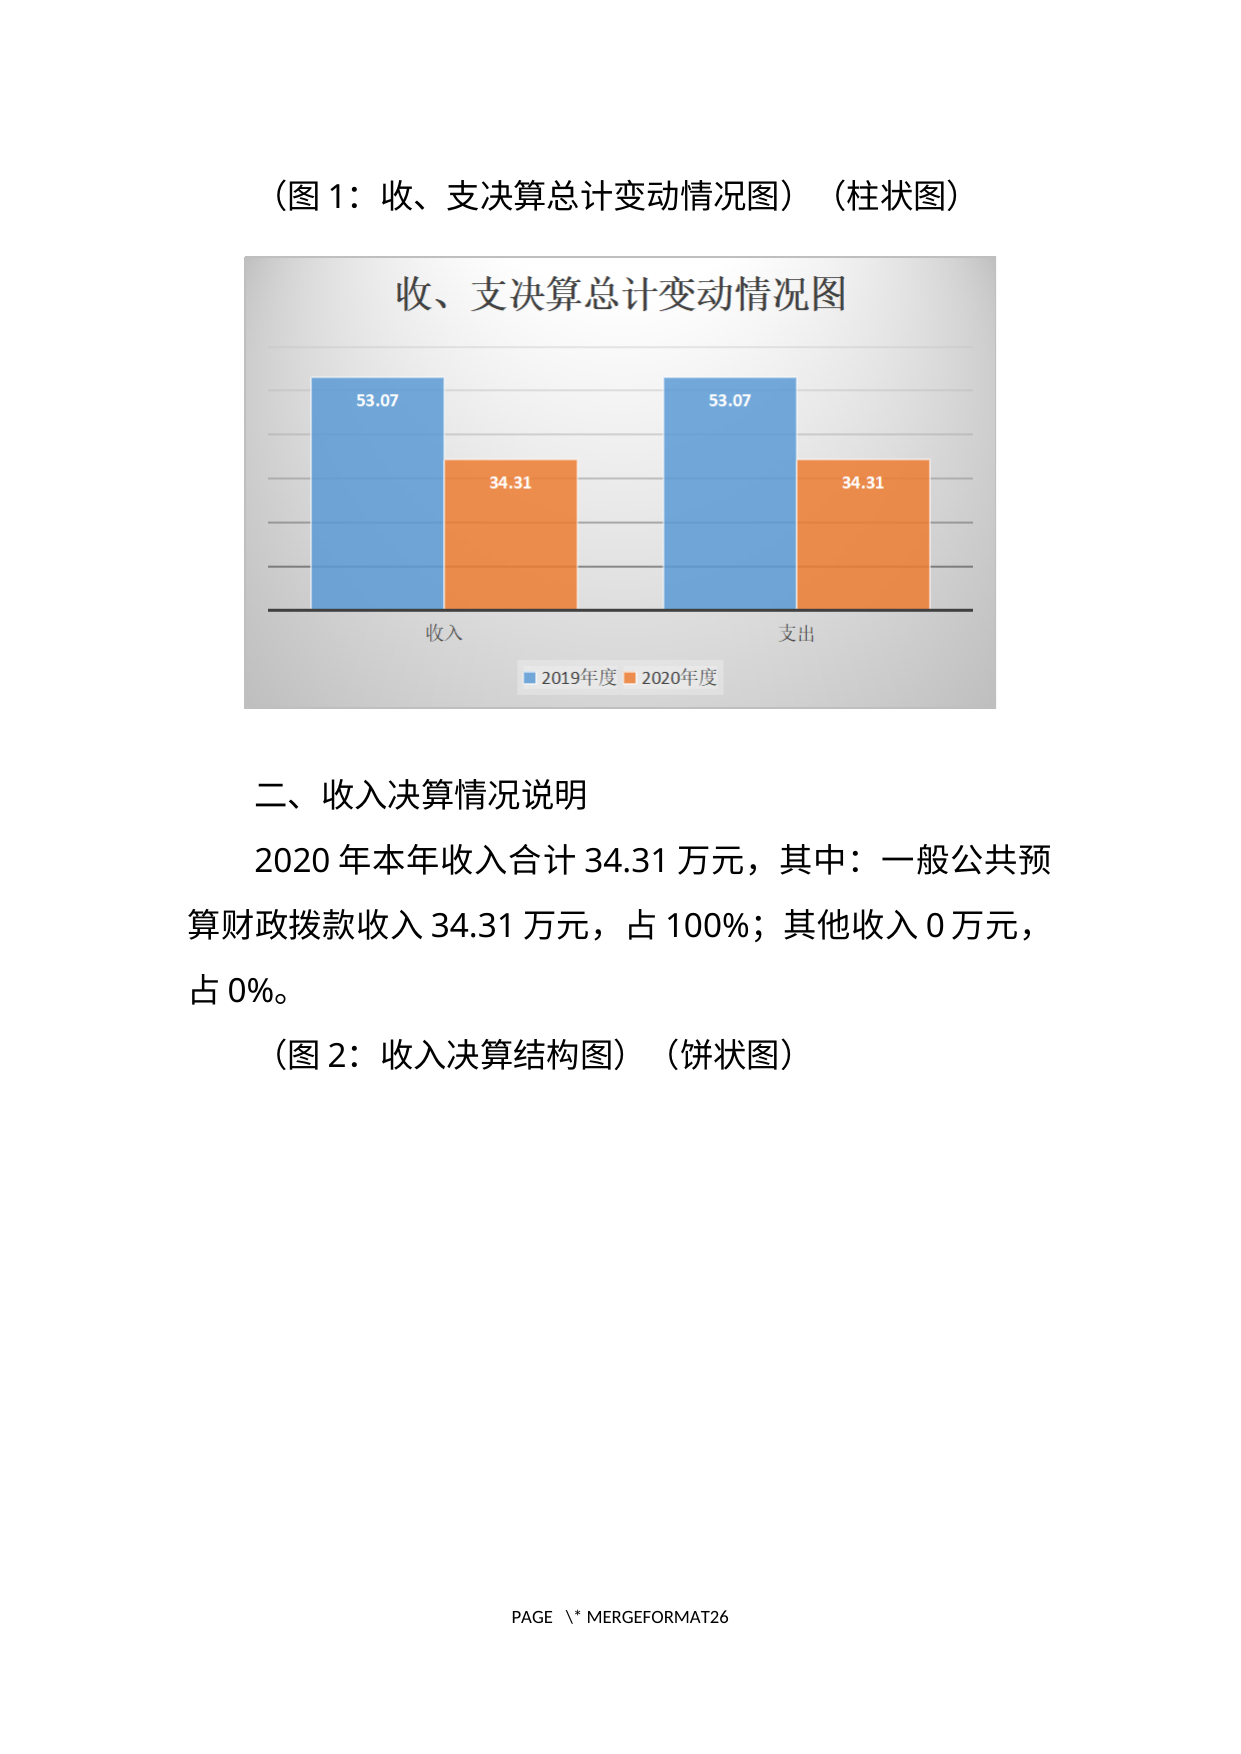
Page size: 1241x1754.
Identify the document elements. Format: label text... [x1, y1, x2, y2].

picture [244, 256, 997, 709]
list 二、收入决算情况说明 [187, 760, 1053, 825]
text （图1：收、支决算总计变动情况图）（柱状图） [187, 162, 1053, 227]
text （图2：收入决算结构图）（饼状图） [187, 1020, 1053, 1085]
text 2020年本年收入合计34.31万元，其中：一般公共预算财政拨款收入34.31万元，占100%；其他收入0万元，占0%。 [187, 825, 1053, 1020]
